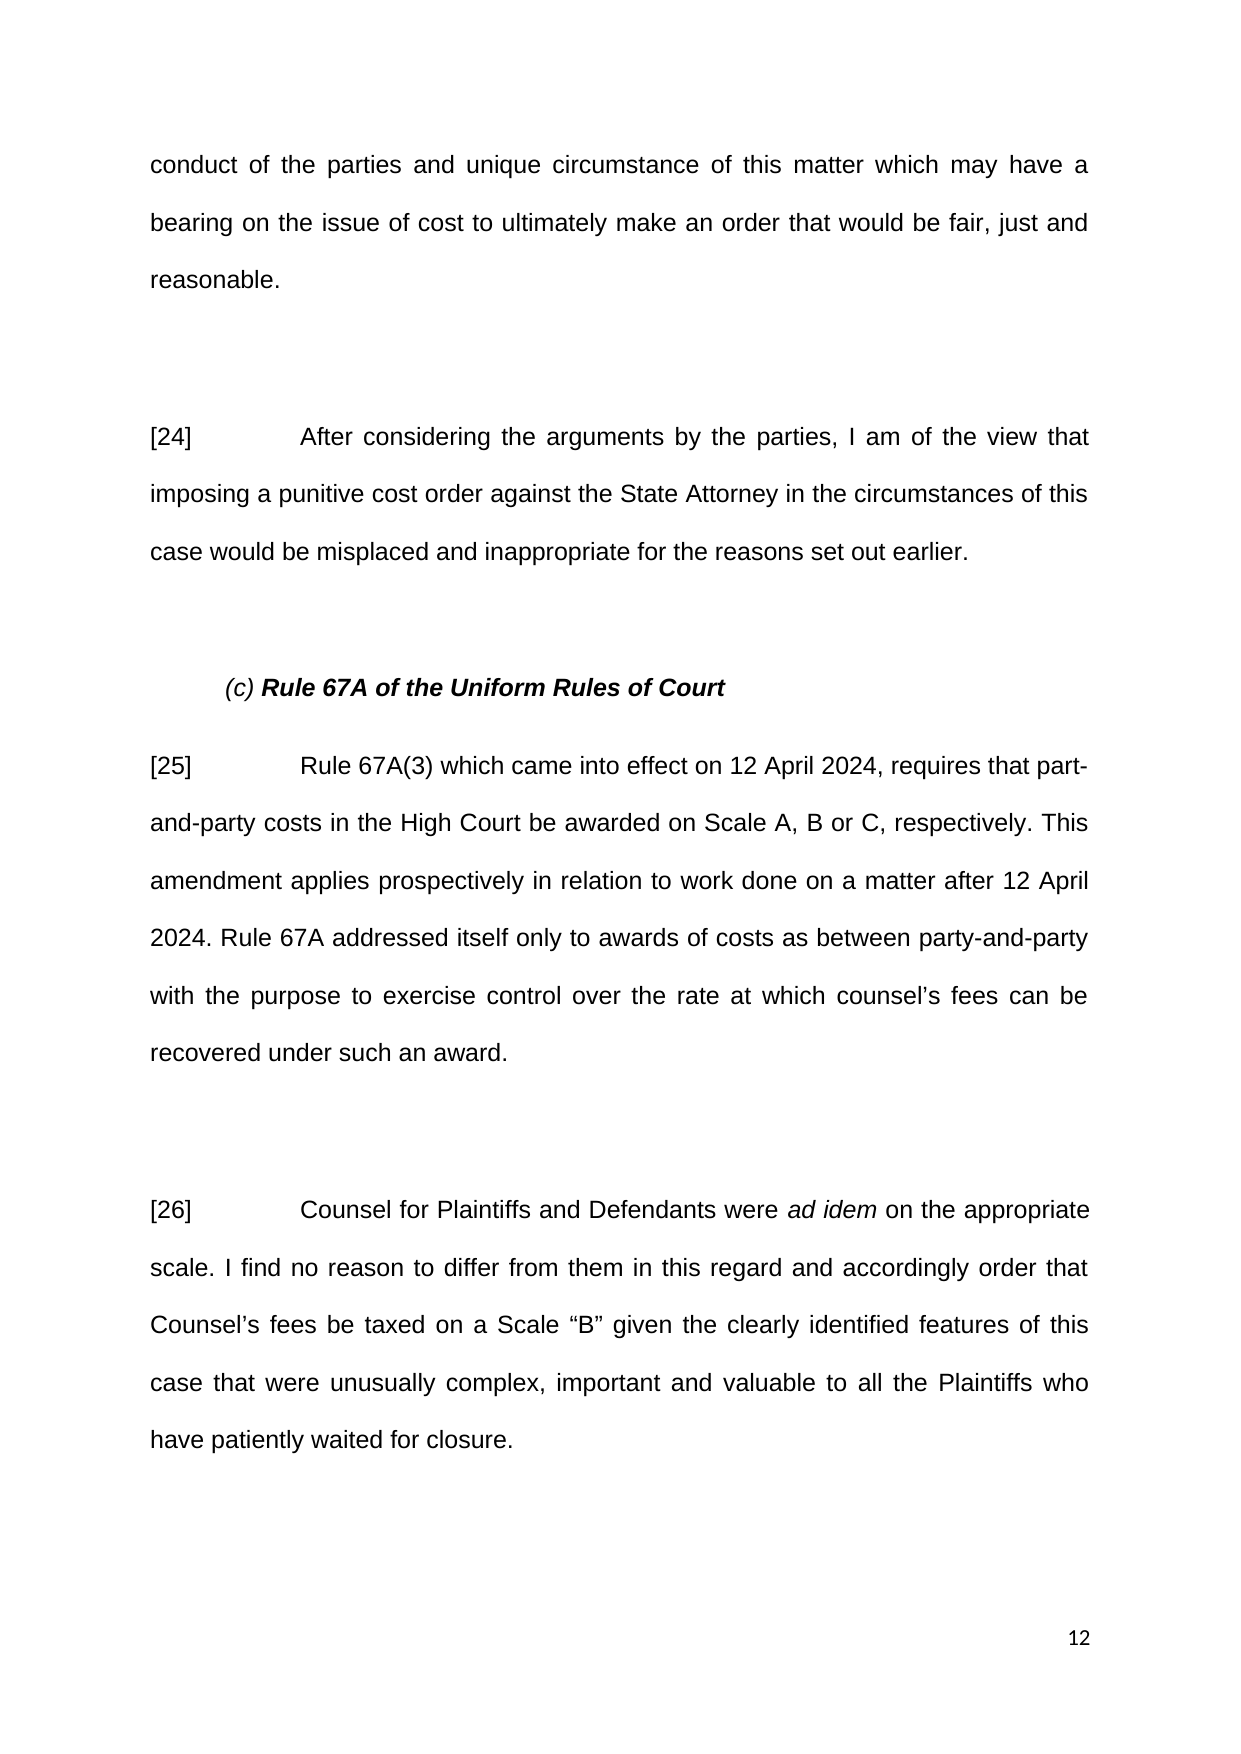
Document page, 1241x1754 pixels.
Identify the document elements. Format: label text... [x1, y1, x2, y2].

text [26] Counsel for Plaintiffs and Defendants were ad idem on the appropriate scale. I find no reason to differ from them in this regard and accordingly order that Counsel’s fees be taxed on a Scale “B” given the clearly identified features of this case that were unusually complex, important and valuable to all the Plaintiffs who have patiently waited for closure. [150, 1195, 1090, 1454]
text [24] After considering the arguments by the parties, I am of the view that imposing a punitive cost order against the State Attorney in the circumstances of this case would be misplaced and inappropriate for the reasons set out earlier. [150, 422, 1090, 565]
text [25] Rule 67A(3) which came into effect on 12 April 2024, requires that part-and-party costs in the High Court be awarded on Scale A, B or C, respectively. This amendment applies prospectively in relation to work done on a matter after 12 April 2024. Rule 67A addressed itself only to awards of costs as between party-and-party with the purpose to exercise control over the rate at which counsel’s fees can be recovered under such an award. [150, 751, 1090, 1067]
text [150, 150, 1090, 294]
list (c) Rule 67A of the Uniform Rules of Court [225, 672, 1090, 701]
